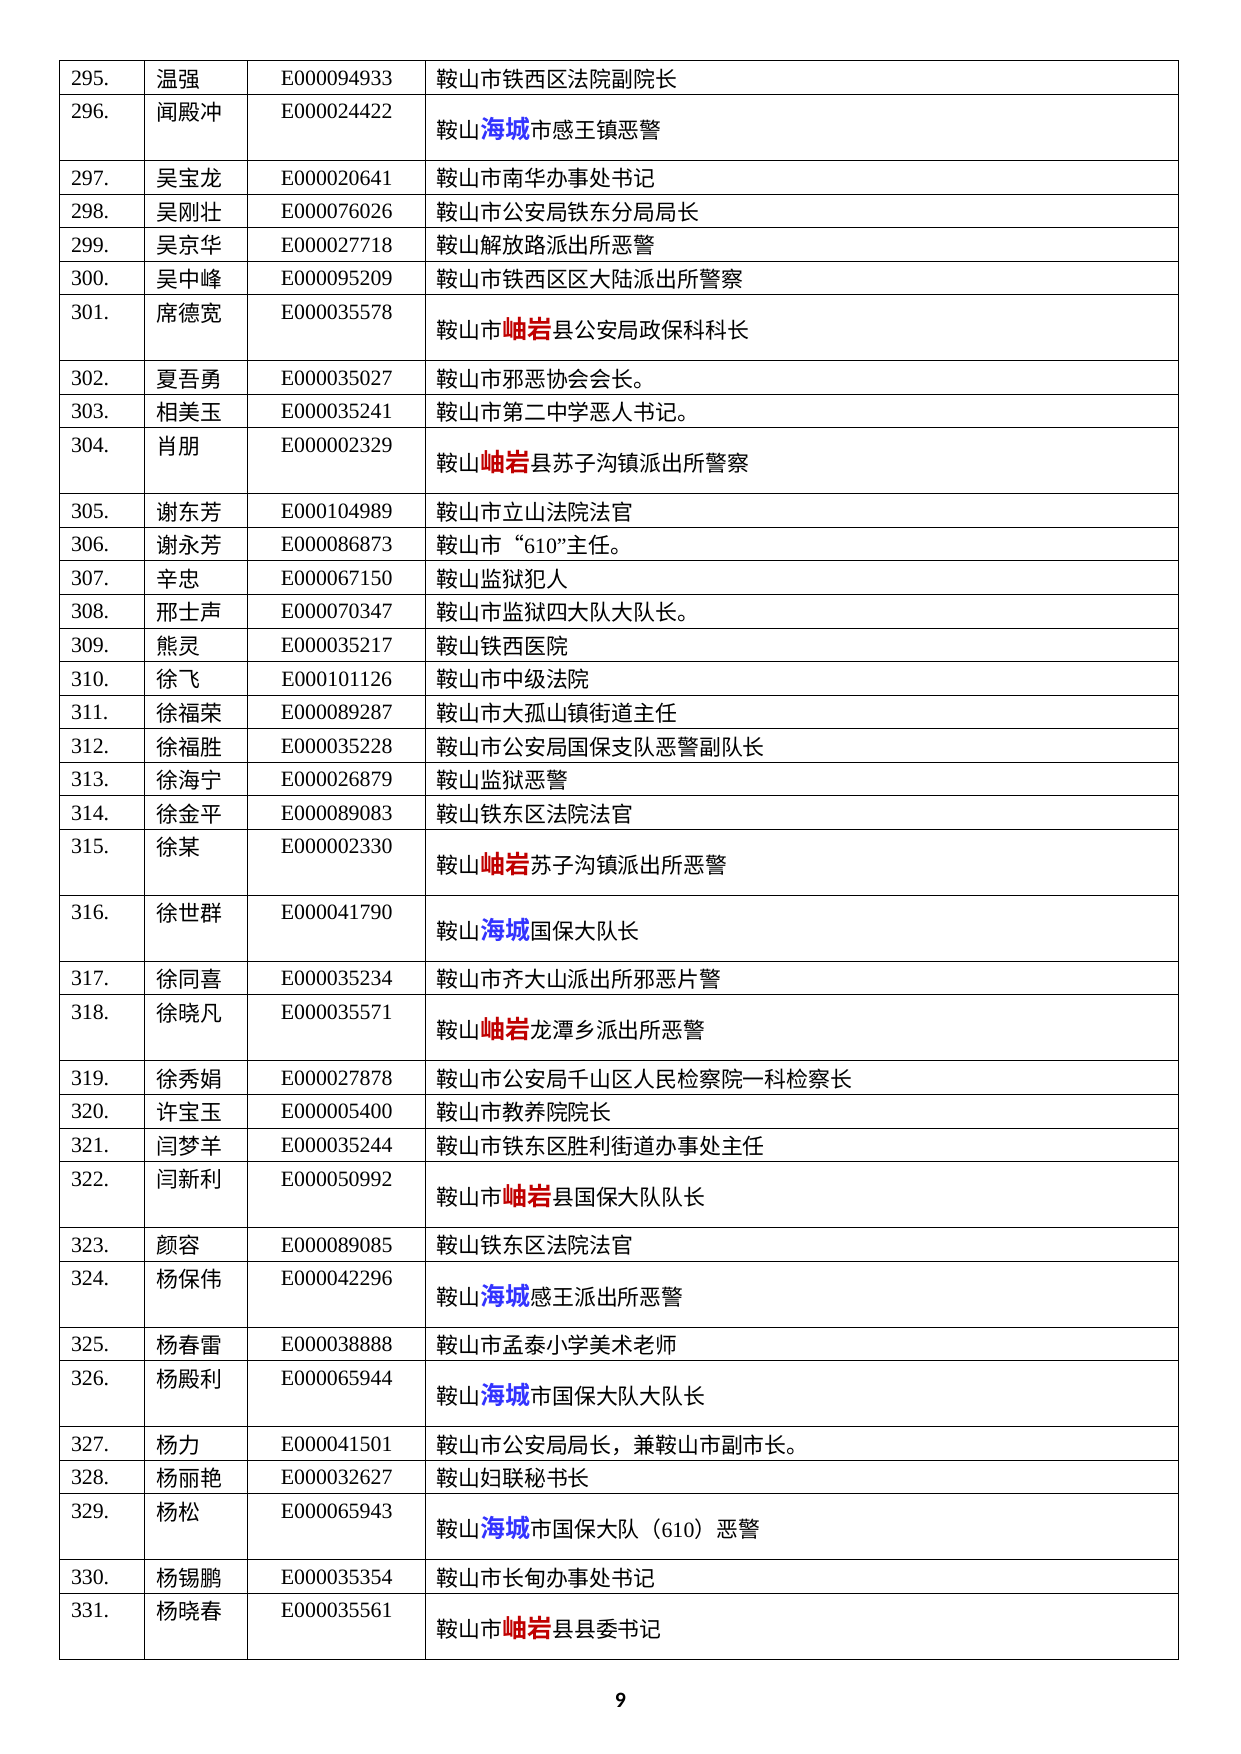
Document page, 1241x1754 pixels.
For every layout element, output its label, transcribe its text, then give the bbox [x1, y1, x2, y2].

table_cell [60, 796, 144, 829]
table_cell E000070347 [248, 595, 425, 627]
table_cell 温强 [145, 61, 247, 94]
table_cell [60, 195, 144, 227]
table_cell 熊灵 [145, 629, 247, 661]
table_cell [60, 763, 144, 795]
table_cell E000089085 [248, 1228, 425, 1261]
table_cell E000089287 [248, 696, 425, 728]
table_cell 徐福荣 [145, 696, 247, 728]
table_cell 徐秀娟 [145, 1061, 247, 1094]
table_cell [60, 962, 144, 994]
table_cell 鞍山妇联秘书长 [426, 1461, 1178, 1493]
table_cell 徐福胜 [145, 729, 247, 762]
table_cell 鞍山岫岩县苏子沟镇派出所警察 [426, 428, 1178, 493]
table_cell E000086873 [248, 528, 425, 560]
table_cell [60, 1361, 144, 1426]
table_cell [60, 1262, 144, 1327]
table_cell [60, 494, 144, 527]
table_cell 徐海宁 [145, 763, 247, 795]
table_cell [60, 1061, 144, 1094]
table_cell [60, 228, 144, 261]
table_cell [60, 696, 144, 728]
table_cell 鞍山市岫岩县公安局政保科科长 [426, 295, 1178, 360]
table_cell 吴中峰 [145, 262, 247, 294]
table_cell 谢永芳 [145, 528, 247, 560]
table_cell E000035578 [248, 295, 425, 360]
table_cell 鞍山市南华办事处书记 [426, 161, 1178, 193]
table_cell E000035217 [248, 629, 425, 661]
table_cell [60, 95, 144, 160]
table_cell 杨保伟 [145, 1262, 247, 1327]
table_cell E000089083 [248, 796, 425, 829]
table_cell 鞍山海城感王派出所恶警 [426, 1262, 1178, 1327]
table_cell E000035244 [248, 1129, 425, 1161]
table_cell [60, 395, 144, 427]
table_cell 鞍山市铁西区法院副院长 [426, 61, 1178, 94]
table_cell E000035228 [248, 729, 425, 762]
table_cell 鞍山铁东区法院法官 [426, 796, 1178, 829]
table_cell E000065944 [248, 1361, 425, 1426]
table_cell [60, 295, 144, 360]
table_cell 吴宝龙 [145, 161, 247, 193]
table_cell E000038888 [248, 1328, 425, 1360]
table_cell 相美玉 [145, 395, 247, 427]
table_cell [60, 528, 144, 560]
table_cell 鞍山市铁西区区大陆派出所警察 [426, 262, 1178, 294]
table_cell E000094933 [248, 61, 425, 94]
table_cell E000027878 [248, 1061, 425, 1094]
table_cell 鞍山岫岩苏子沟镇派出所恶警 [426, 830, 1178, 895]
table_cell [60, 1594, 144, 1659]
table_cell E000027718 [248, 228, 425, 261]
table_cell 鞍山市中级法院 [426, 662, 1178, 694]
table_cell 徐飞 [145, 662, 247, 694]
table_cell [60, 262, 144, 294]
table_cell E000035241 [248, 395, 425, 427]
table_cell 鞍山市监狱四大队大队长。 [426, 595, 1178, 627]
table_cell [60, 729, 144, 762]
table_cell 鞍山岫岩龙潭乡派出所恶警 [426, 995, 1178, 1060]
table_cell E000035561 [248, 1594, 425, 1659]
table_cell E000065943 [248, 1494, 425, 1559]
table_cell E000020641 [248, 161, 425, 193]
table_cell E000005400 [248, 1095, 425, 1127]
table_cell 鞍山铁西医院 [426, 629, 1178, 661]
table_cell E000067150 [248, 561, 425, 594]
table_cell [60, 896, 144, 961]
table_cell [60, 595, 144, 627]
table_cell 鞍山市孟泰小学美术老师 [426, 1328, 1178, 1360]
table_cell 鞍山市岫岩县县委书记 [426, 1594, 1178, 1659]
table_cell 颜容 [145, 1228, 247, 1261]
table_cell 鞍山监狱犯人 [426, 561, 1178, 594]
table_cell 鞍山市立山法院法官 [426, 494, 1178, 527]
table_cell 席德宽 [145, 295, 247, 360]
table_cell 夏吾勇 [145, 361, 247, 394]
table_cell [60, 1328, 144, 1360]
table_cell 杨殿利 [145, 1361, 247, 1426]
table_cell [60, 428, 144, 493]
table_cell E000026879 [248, 763, 425, 795]
table_cell E000035027 [248, 361, 425, 394]
table_cell 鞍山市岫岩县国保大队队长 [426, 1162, 1178, 1227]
table_cell [60, 1095, 144, 1127]
table_cell [60, 995, 144, 1060]
table_cell E000032627 [248, 1461, 425, 1493]
table_cell 闻殿冲 [145, 95, 247, 160]
table_cell E000095209 [248, 262, 425, 294]
table_cell [60, 1162, 144, 1227]
table_cell 徐晓凡 [145, 995, 247, 1060]
table_cell 吴刚壮 [145, 195, 247, 227]
table_cell [60, 561, 144, 594]
table_cell [60, 61, 144, 94]
table_cell 邢士声 [145, 595, 247, 627]
table_cell [60, 1228, 144, 1261]
table_cell 鞍山海城市国保大队大队长 [426, 1361, 1178, 1426]
table_cell 杨松 [145, 1494, 247, 1559]
table_cell 鞍山市铁东区胜利街道办事处主任 [426, 1129, 1178, 1161]
table_cell [60, 629, 144, 661]
table_cell [60, 1560, 144, 1593]
table_cell 鞍山市邪恶协会会长。 [426, 361, 1178, 394]
table_cell 许宝玉 [145, 1095, 247, 1127]
table_cell E000024422 [248, 95, 425, 160]
table_cell 鞍山市公安局千山区人民检察院一科检察长 [426, 1061, 1178, 1094]
table_cell 鞍山海城市感王镇恶警 [426, 95, 1178, 160]
table_cell E000050992 [248, 1162, 425, 1227]
table_cell E000101126 [248, 662, 425, 694]
table_cell 徐某 [145, 830, 247, 895]
table_cell E000002329 [248, 428, 425, 493]
table_cell 鞍山市公安局国保支队恶警副队长 [426, 729, 1178, 762]
table_cell E000035571 [248, 995, 425, 1060]
table_cell [60, 830, 144, 895]
table_cell E000104989 [248, 494, 425, 527]
table_cell 鞍山市第二中学恶人书记。 [426, 395, 1178, 427]
table_cell E000035234 [248, 962, 425, 994]
table_cell 鞍山市齐大山派出所邪恶片警 [426, 962, 1178, 994]
table_cell E000041501 [248, 1427, 425, 1460]
table_cell [60, 361, 144, 394]
table_cell 鞍山海城市国保大队（610）恶警 [426, 1494, 1178, 1559]
table_cell 鞍山市公安局铁东分局局长 [426, 195, 1178, 227]
table_cell [60, 1427, 144, 1460]
table_cell 杨锡鹏 [145, 1560, 247, 1593]
table_cell [60, 161, 144, 193]
table_cell 闫新利 [145, 1162, 247, 1227]
table_cell [60, 1129, 144, 1161]
table_cell 鞍山海城国保大队长 [426, 896, 1178, 961]
table_cell E000002330 [248, 830, 425, 895]
table_cell 鞍山解放路派出所恶警 [426, 228, 1178, 261]
table_cell [60, 662, 144, 694]
table_cell 徐世群 [145, 896, 247, 961]
table_cell 杨晓春 [145, 1594, 247, 1659]
table_cell 闫梦羊 [145, 1129, 247, 1161]
table_cell 鞍山市公安局局长，兼鞍山市副市长。 [426, 1427, 1178, 1460]
table_cell 吴京华 [145, 228, 247, 261]
table_cell 鞍山市大孤山镇街道主任 [426, 696, 1178, 728]
table_cell E000076026 [248, 195, 425, 227]
table_cell 谢东芳 [145, 494, 247, 527]
table_cell 杨丽艳 [145, 1461, 247, 1493]
table_cell 鞍山市“610”主任。 [426, 528, 1178, 560]
table_cell [60, 1461, 144, 1493]
table_cell E000041790 [248, 896, 425, 961]
table_cell E000042296 [248, 1262, 425, 1327]
table_cell 辛忠 [145, 561, 247, 594]
table_cell E000035354 [248, 1560, 425, 1593]
table_cell 鞍山市教养院院长 [426, 1095, 1178, 1127]
table_cell 杨春雷 [145, 1328, 247, 1360]
table_cell 徐金平 [145, 796, 247, 829]
table_cell 肖朋 [145, 428, 247, 493]
table_cell 鞍山监狱恶警 [426, 763, 1178, 795]
table_cell 杨力 [145, 1427, 247, 1460]
table_cell 徐同喜 [145, 962, 247, 994]
table_cell [60, 1494, 144, 1559]
table_cell 鞍山铁东区法院法官 [426, 1228, 1178, 1261]
table_cell 鞍山市长甸办事处书记 [426, 1560, 1178, 1593]
